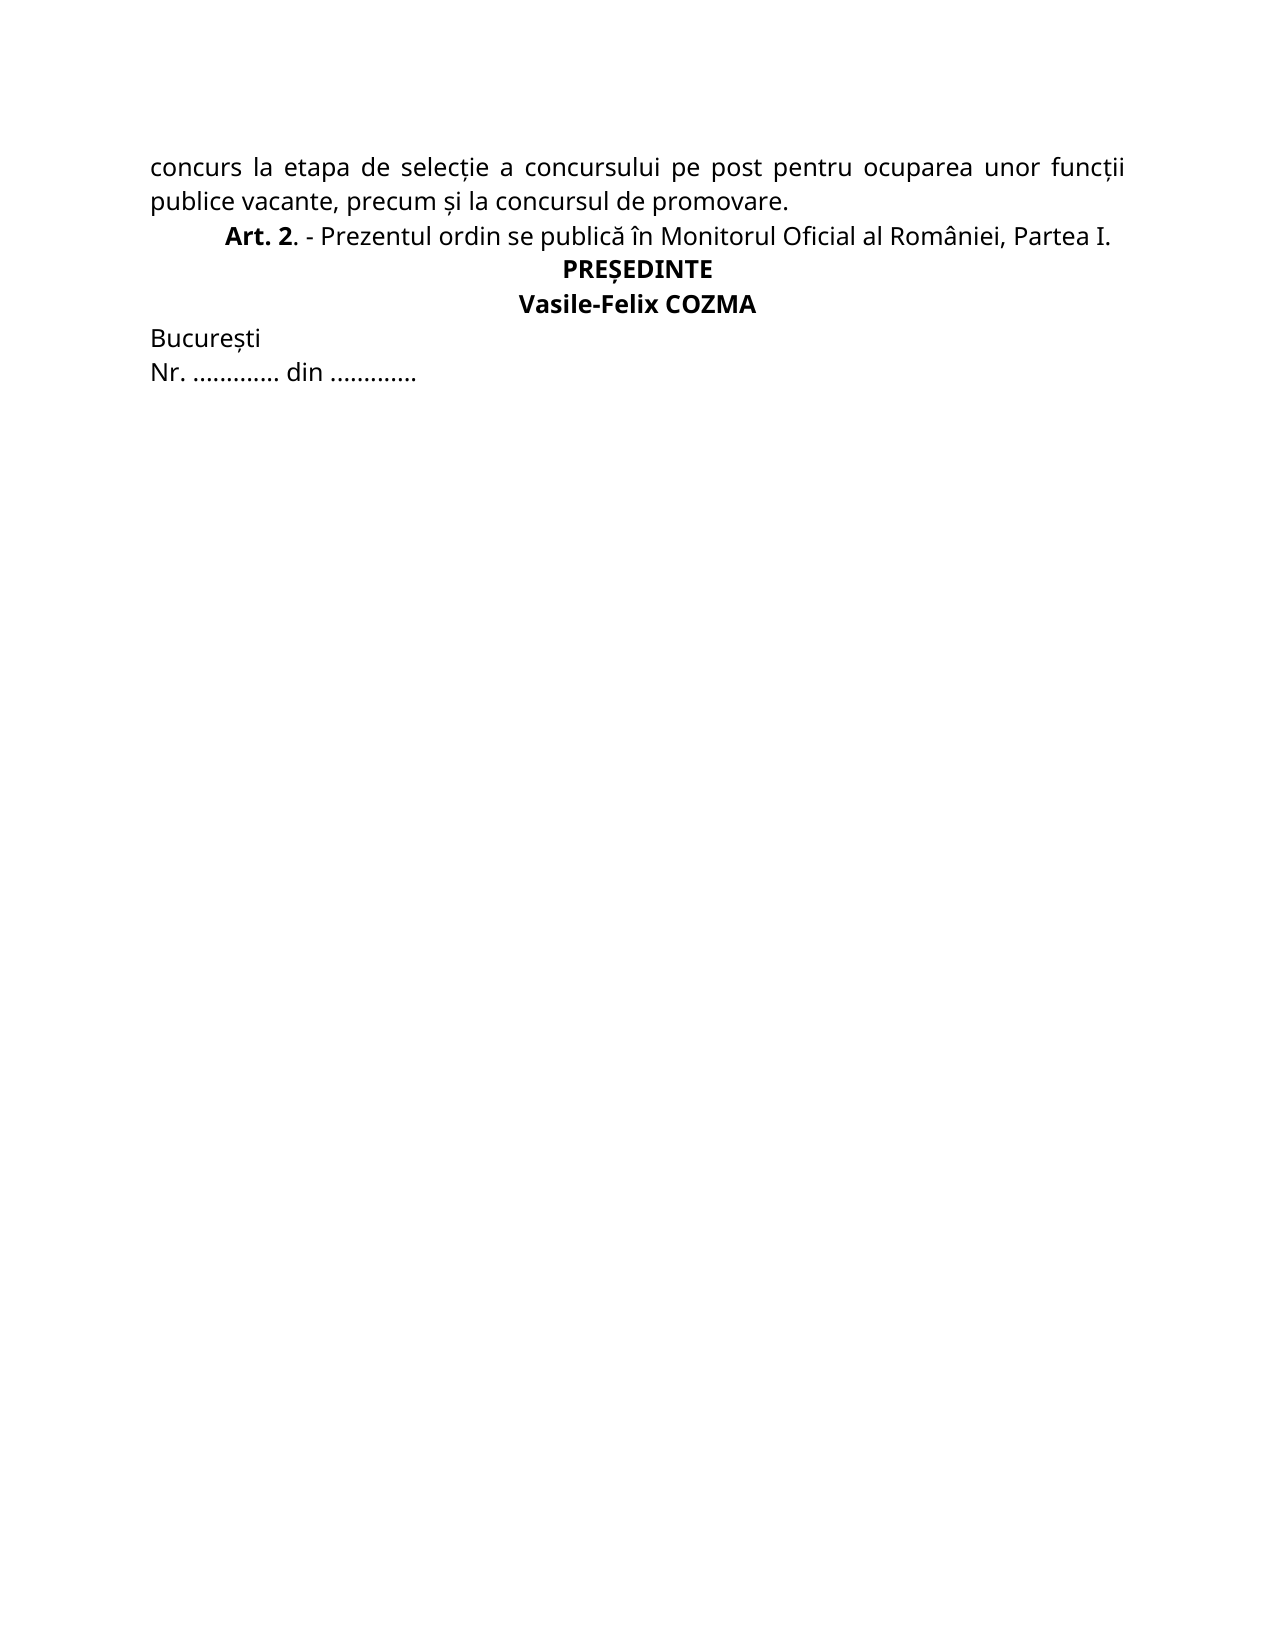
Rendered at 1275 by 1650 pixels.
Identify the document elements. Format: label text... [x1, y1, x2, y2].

subtitle PREŞEDINTE [150, 252, 1125, 286]
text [150, 150, 1125, 218]
text Bucureşti [150, 320, 1125, 354]
text Vasile-Felix COZMA [150, 286, 1125, 320]
text Nr. ............. din ............. [150, 354, 1125, 388]
text Art. 2. - Prezentul ordin se publică în Monitorul Oficial al României, Partea I. [150, 218, 1125, 252]
